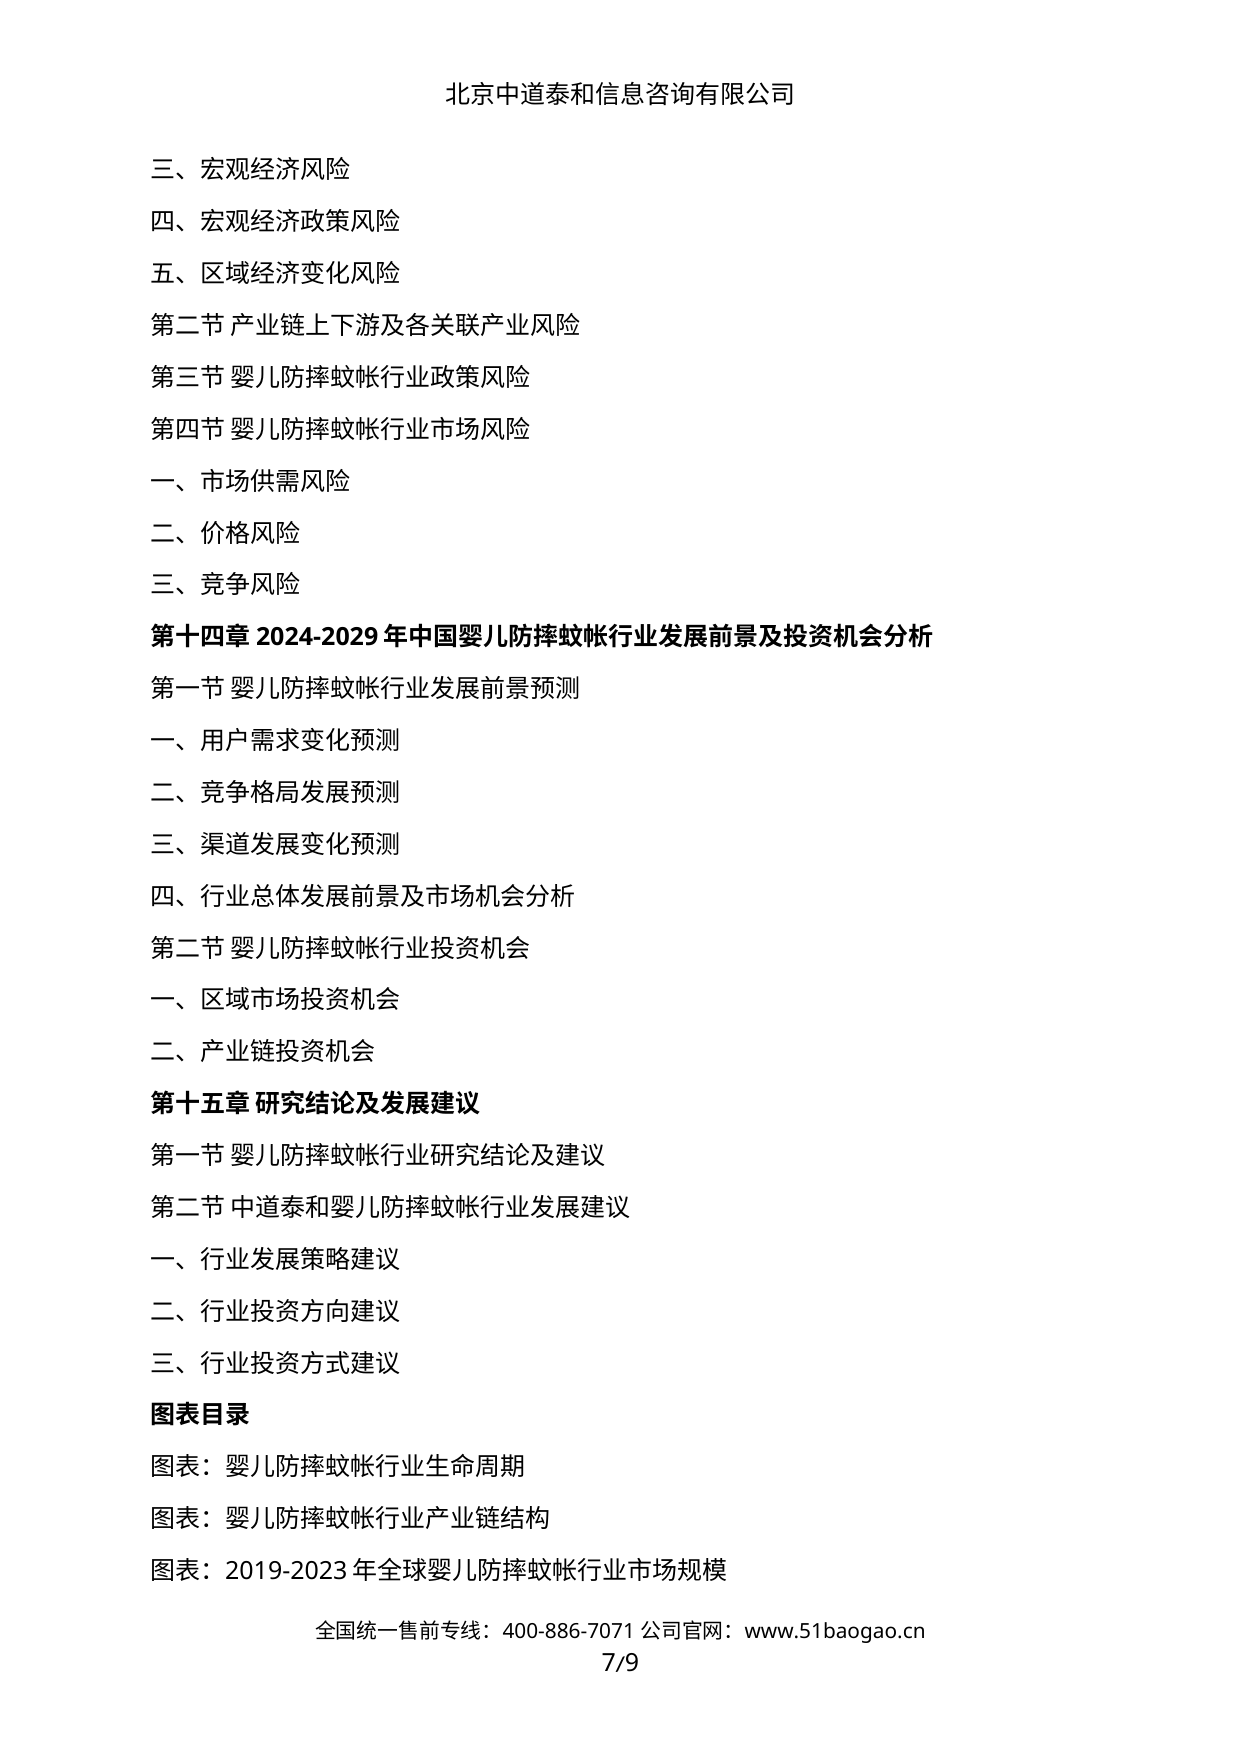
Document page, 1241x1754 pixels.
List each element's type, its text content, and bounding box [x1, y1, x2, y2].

text 一、区域市场投资机会 [150, 980, 1090, 1016]
text 第二节 婴儿防摔蚊帐行业投资机会 [150, 928, 1090, 964]
text 一、市场供需风险 [150, 461, 1090, 497]
text 二、行业投资方向建议 [150, 1291, 1090, 1327]
text 一、用户需求变化预测 [150, 721, 1090, 757]
text 第一节 婴儿防摔蚊帐行业发展前景预测 [150, 669, 1090, 705]
text 二、产业链投资机会 [150, 1032, 1090, 1068]
text 第十五章 研究结论及发展建议 [150, 1084, 1090, 1120]
text 图表目录 [150, 1395, 1090, 1431]
text 四、宏观经济政策风险 [150, 202, 1090, 238]
text 一、行业发展策略建议 [150, 1239, 1090, 1276]
text 图表：婴儿防摔蚊帐行业生命周期 [150, 1447, 1090, 1483]
text 二、价格风险 [150, 513, 1090, 549]
text 五、区域经济变化风险 [150, 254, 1090, 290]
text 图表：婴儿防摔蚊帐行业产业链结构 [150, 1499, 1090, 1535]
text 第二节 中道泰和婴儿防摔蚊帐行业发展建议 [150, 1187, 1090, 1224]
text 三、行业投资方式建议 [150, 1343, 1090, 1379]
text 三、宏观经济风险 [150, 150, 1090, 186]
text 第一节 婴儿防摔蚊帐行业研究结论及建议 [150, 1136, 1090, 1172]
text 二、竞争格局发展预测 [150, 772, 1090, 809]
text 第四节 婴儿防摔蚊帐行业市场风险 [150, 409, 1090, 446]
text 三、竞争风险 [150, 565, 1090, 601]
text 图表：2019-2023年全球婴儿防摔蚊帐行业市场规模 [150, 1551, 1090, 1587]
text 四、行业总体发展前景及市场机会分析 [150, 876, 1090, 912]
text 第二节 产业链上下游及各关联产业风险 [150, 306, 1090, 342]
text 第十四章 2024-2029年中国婴儿防摔蚊帐行业发展前景及投资机会分析 [150, 617, 1090, 653]
text 三、渠道发展变化预测 [150, 824, 1090, 861]
text 第三节 婴儿防摔蚊帐行业政策风险 [150, 357, 1090, 394]
